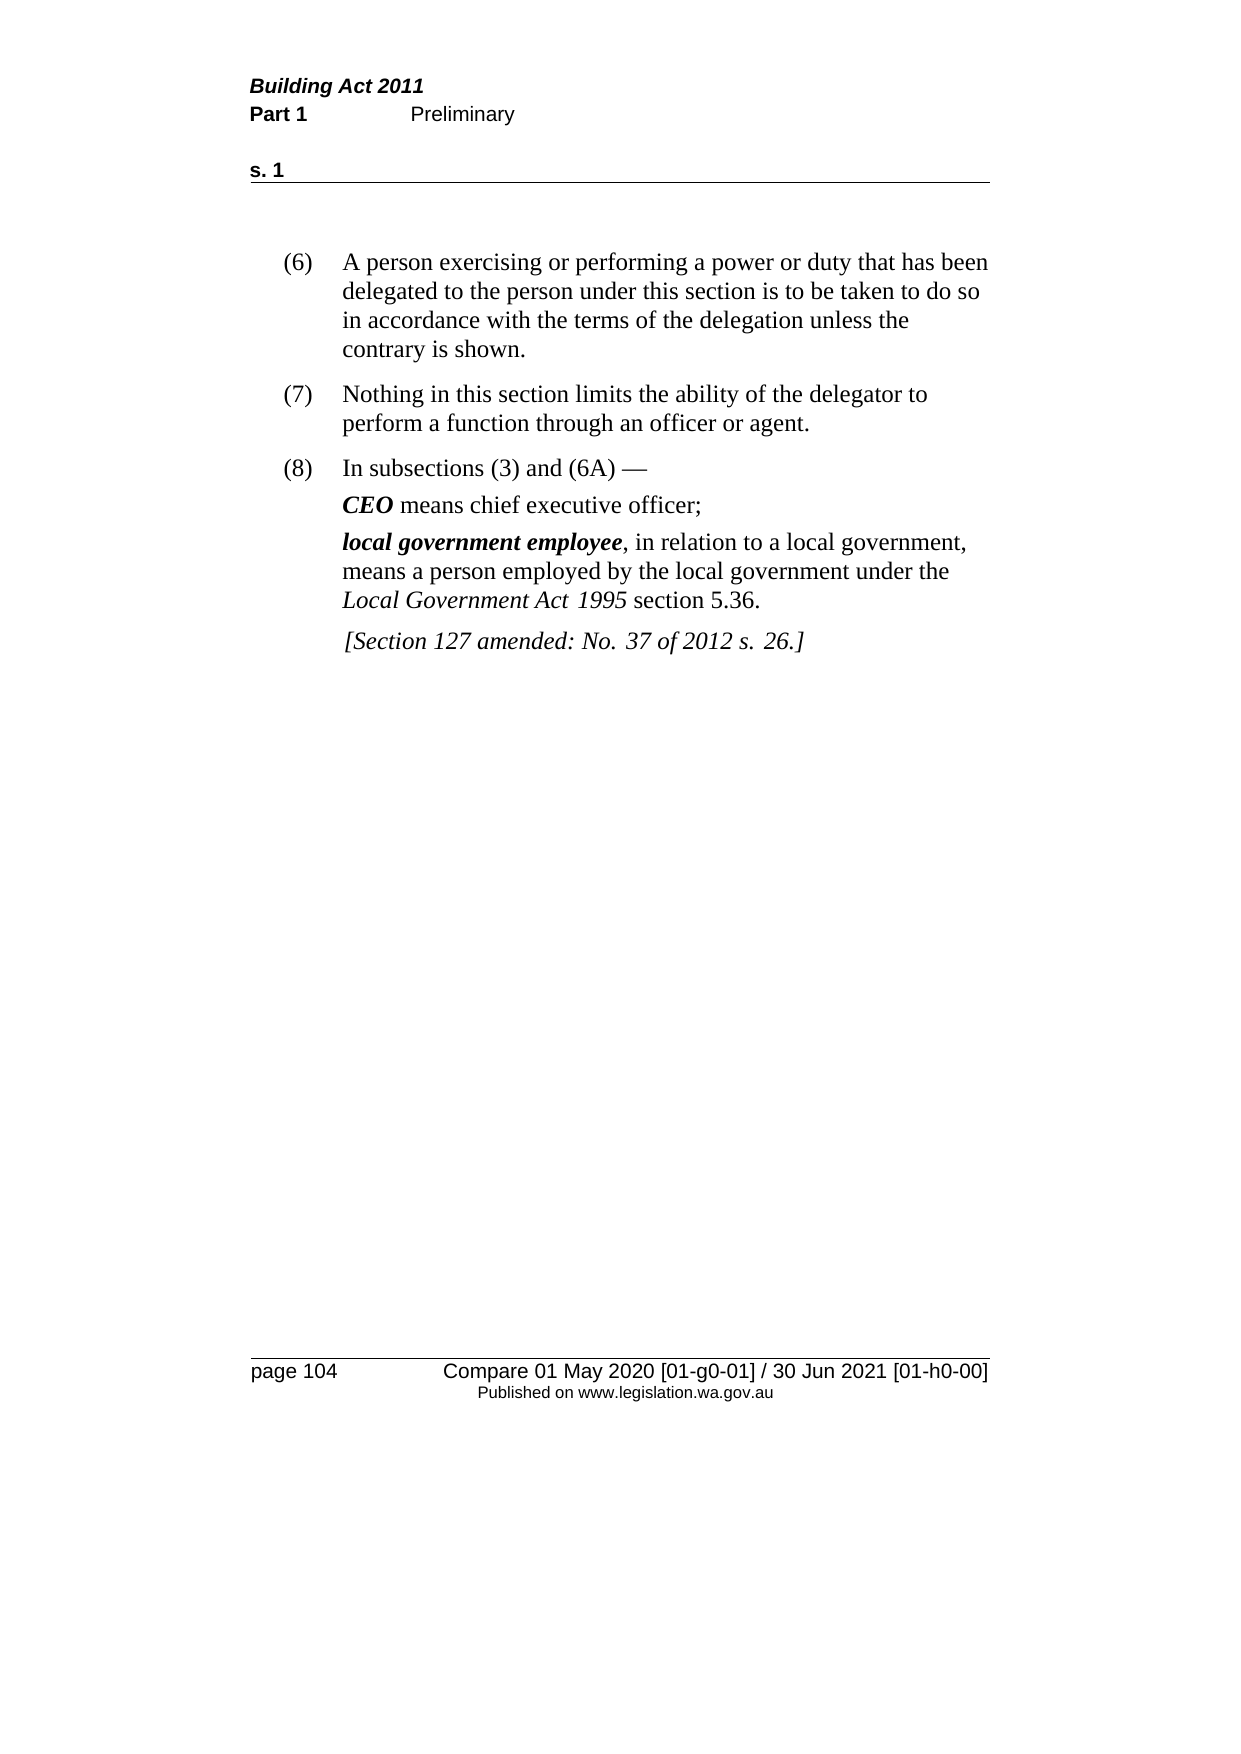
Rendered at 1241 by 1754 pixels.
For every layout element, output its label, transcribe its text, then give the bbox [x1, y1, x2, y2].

text CEO means chief executive officer; [251, 490, 990, 519]
text (6) A person exercising or performing a power or duty that has been delegated to the person under this section is to be taken to do so in accordance with the terms of the delegation unless the contrary is shown. [251, 247, 990, 362]
text (7) Nothing in this section limits the ability of the delegator to perform a function through an officer or agent. [251, 379, 990, 437]
text local government employee, in relation to a local government, means a person employed by the local government under the Local Government Act 1995 section 5.36. [251, 527, 990, 614]
text [Section 127 amended: No. 37 of 2012 s. 26.] [251, 626, 990, 655]
text (8) In subsections (3) and (6A) — [251, 453, 990, 482]
